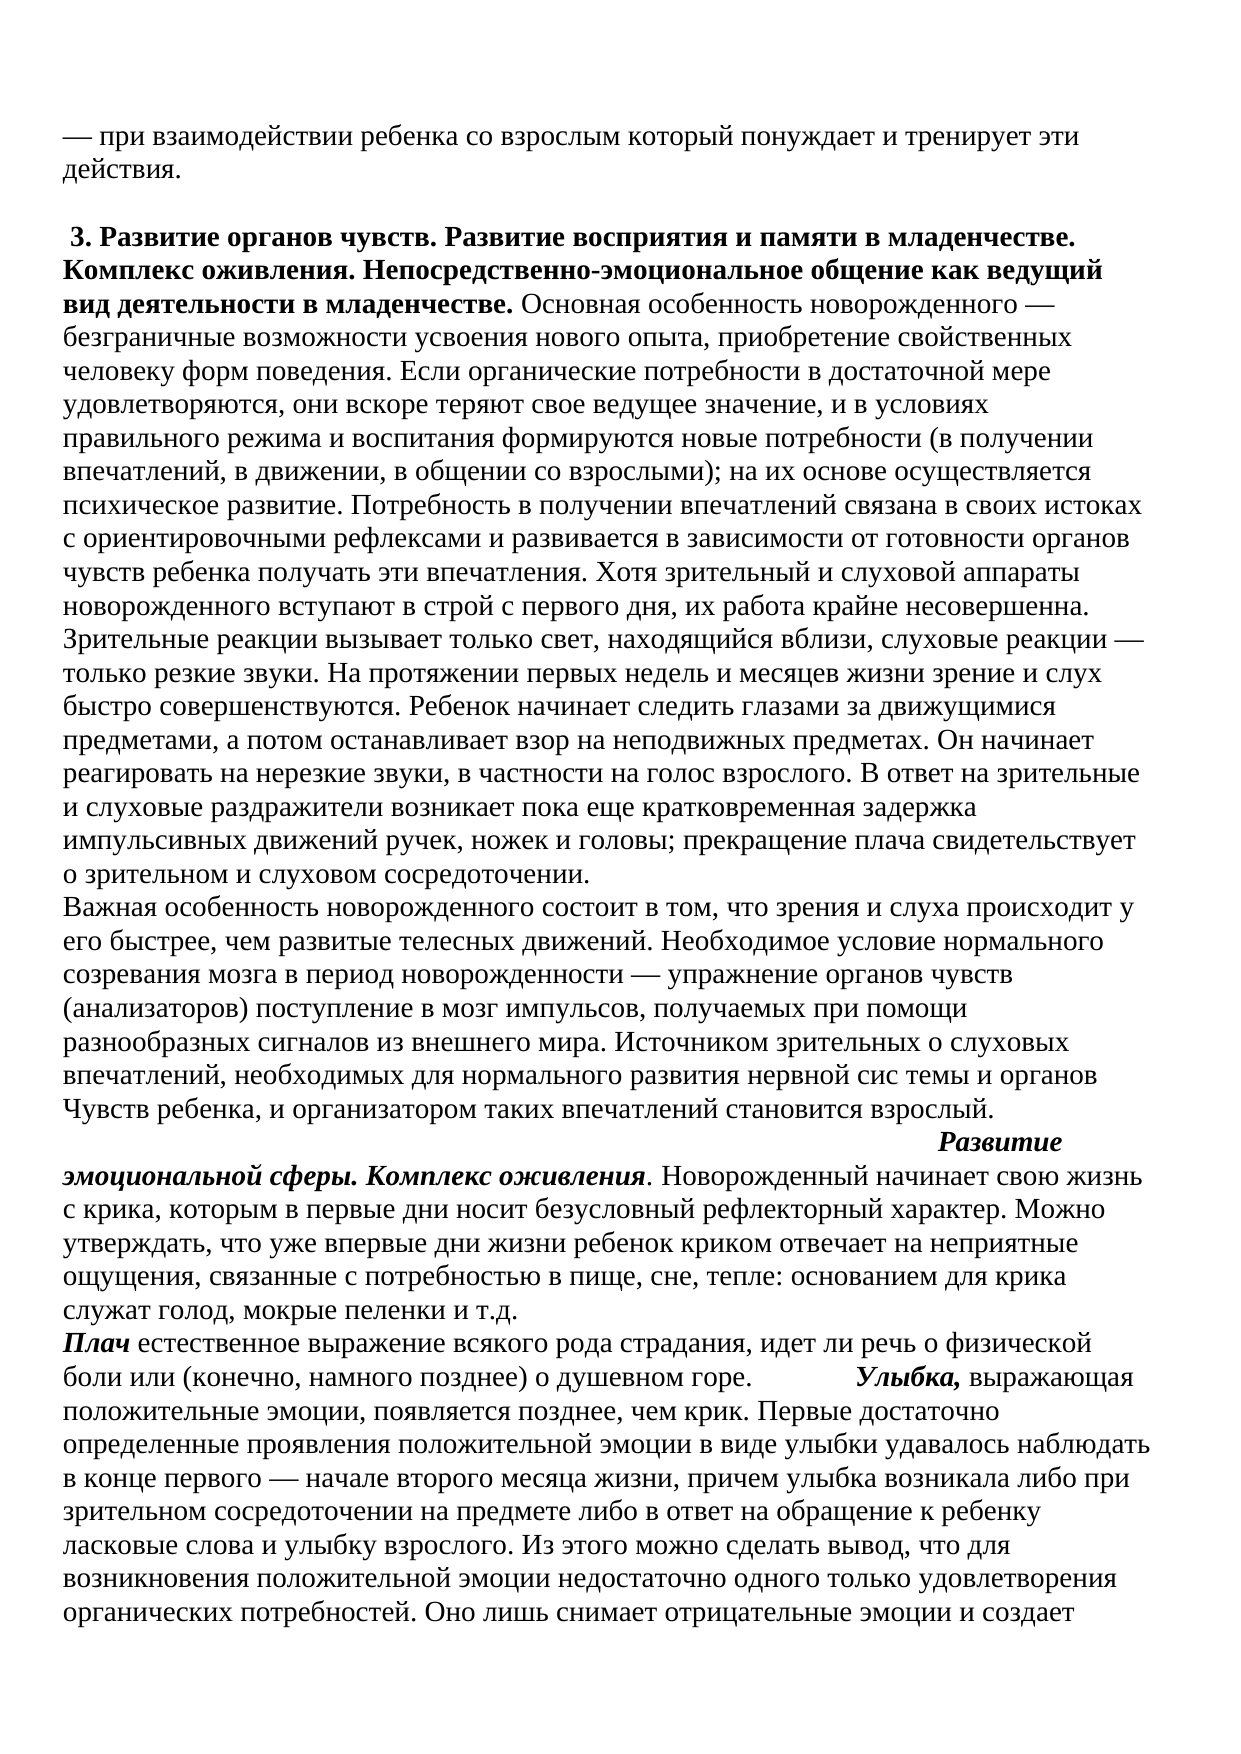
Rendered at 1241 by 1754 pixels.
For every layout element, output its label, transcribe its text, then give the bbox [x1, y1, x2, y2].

text 3. Развитие органов чувств. Развитие восприятия и памяти в младенчестве. Комплекс оживления. Непосредственно-эмоциональное общение как ведущий вид деятельности в младенчестве. Основная особенность новорожденного — безграничные возможности усвоения нового опыта, приобретение свойственных человеку форм поведения. Если органические потребности в достаточной мере удовлетворяются, они вскоре теряют свое ведущее значение, и в условиях правильного режима и воспитания формируются новые потребности (в получении впечатлений, в движении, в общении со взрослыми); на их основе осуществляется психическое развитие. Потребность в получении впечатлений связана в своих истоках с ориентировочными рефлексами и развивается в зависимости от готовности органов чувств ребенка получать эти впечатления. Хотя зрительный и слуховой аппараты новорожденного вступают в строй с первого дня, их работа крайне несовершенна. Зрительные реакции вызывает только свет, находящийся вблизи, слуховые реакции — только резкие звуки. На протяжении первых недель и месяцев жизни зрение и слух быстро совершенствуются. Ребенок начинает следить глазами за движущимися предметами, а потом останавливает взор на неподвижных предметах. Он начинает реагировать на нерезкие звуки, в частности на голос взрослого. В ответ на зрительные и слуховые раздражители возникает пока еще кратковременная задержка импульсивных движений ручек, ножек и головы; прекращение плача свидетельствует о зрительном и слуховом сосредоточении. [63, 219, 1152, 889]
text Важная особенность новорожденного состоит в том, что зрения и слуха происходит у его быстрее, чем развитые телесных движений. Необходимое условие нормального созревания мозга в период новорожденности — упражнение органов чувств (анализаторов) поступление в мозг импульсов, получаемых при помощи разнообразных сигналов из внешнего мира. Источником зрительных о слуховых впечатлений, необходимых для нормального развития нервной сис темы и органов Чувств ребенка, и организатором таких впечатлений становится взрослый. [63, 889, 1152, 1124]
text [63, 1124, 1152, 1627]
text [63, 118, 1152, 185]
